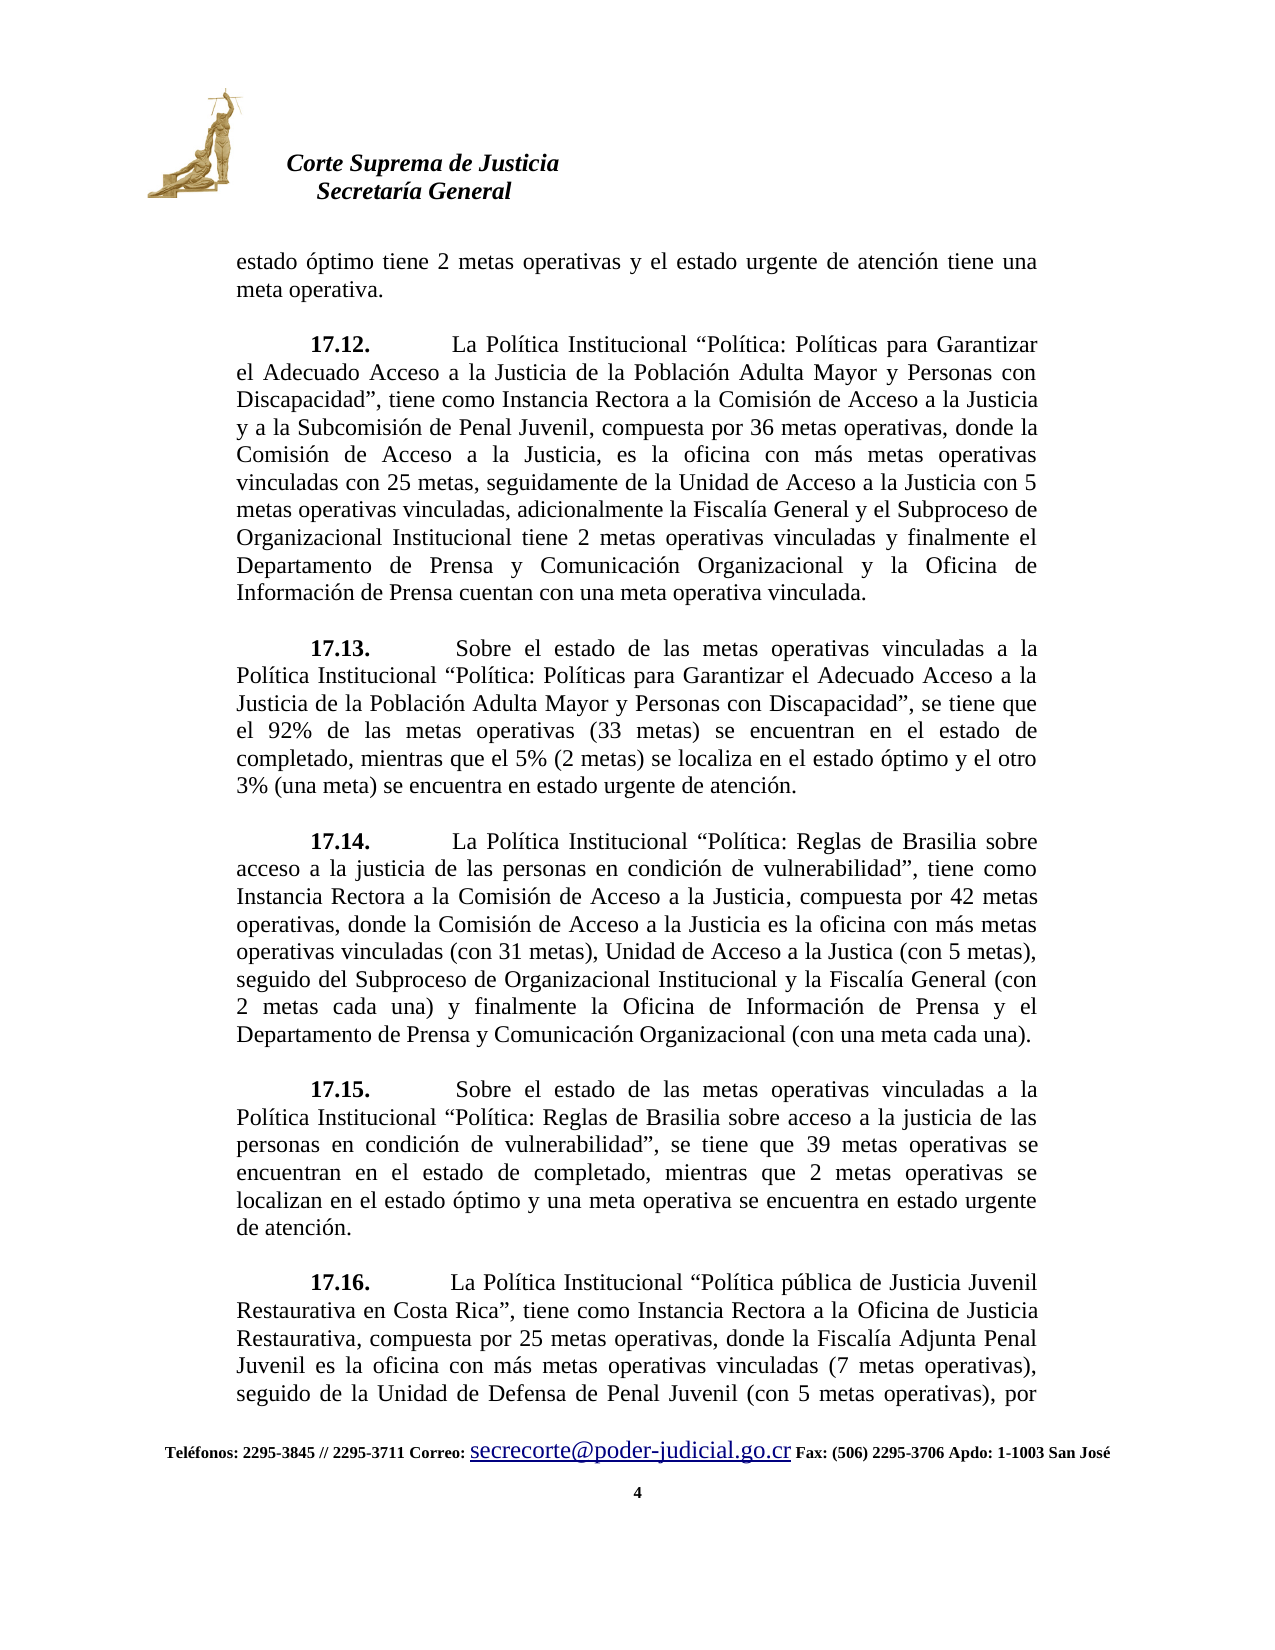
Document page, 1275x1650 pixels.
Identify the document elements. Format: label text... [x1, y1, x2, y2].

list Sobre el estado de las metas operativas vinculadas a la Política Institucional “Política: Reglas de Brasilia sobre acceso a la justicia de las personas en condición de vulnerabilidad”, se tiene que 39 metas operativas se encuentran en el estado de completado, mientras que 2 metas operativas se localizan en el estado óptimo y una meta operativa se encuentra en estado urgente de atención. [236, 1075, 1039, 1241]
list La Política Institucional “Política: Reglas de Brasilia sobre acceso a la justicia de las personas en condición de vulnerabilidad”, tiene como Instancia Rectora a la Comisión de Acceso a la Justicia, compuesta por 42 metas operativas, donde la Comisión de Acceso a la Justicia es la oficina con más metas operativas vinculadas (con 31 metas), Unidad de Acceso a la Justica (con 5 metas), seguido del Subproceso de Organizacional Institucional y la Fiscalía General (con 2 metas cada una) y finalmente la Oficina de Información de Prensa y el Departamento de Prensa y Comunicación Organizacional (con una meta cada una). [236, 827, 1039, 1048]
picture [147, 88, 246, 198]
list La Política Institucional “Política: Políticas para Garantizar el Adecuado Acceso a la Justicia de la Población Adulta Mayor y Personas con Discapacidad”, tiene como Instancia Rectora a la Comisión de Acceso a la Justicia y a la Subcomisión de Penal Juvenil, compuesta por 36 metas operativas, donde la Comisión de Acceso a la Justicia, es la oficina con más metas operativas vinculadas con 25 metas, seguidamente de la Unidad de Acceso a la Justicia con 5 metas operativas vinculadas, adicionalmente la Fiscalía General y el Subproceso de Organizacional Institucional tiene 2 metas operativas vinculadas y finalmente el Departamento de Prensa y Comunicación Organizacional y la Oficina de Información de Prensa cuentan con una meta operativa vinculada. [236, 330, 1039, 606]
list Sobre el estado de las metas operativas vinculadas a la Política Institucional “Política: Políticas para Garantizar el Adecuado Acceso a la Justicia de la Población Adulta Mayor y Personas con Discapacidad”, se tiene que el 92% de las metas operativas (33 metas) se encuentran en el estado de completado, mientras que el 5% (2 metas) se localiza en el estado óptimo y el otro 3% (una meta) se encuentra en estado urgente de atención. [236, 633, 1039, 799]
